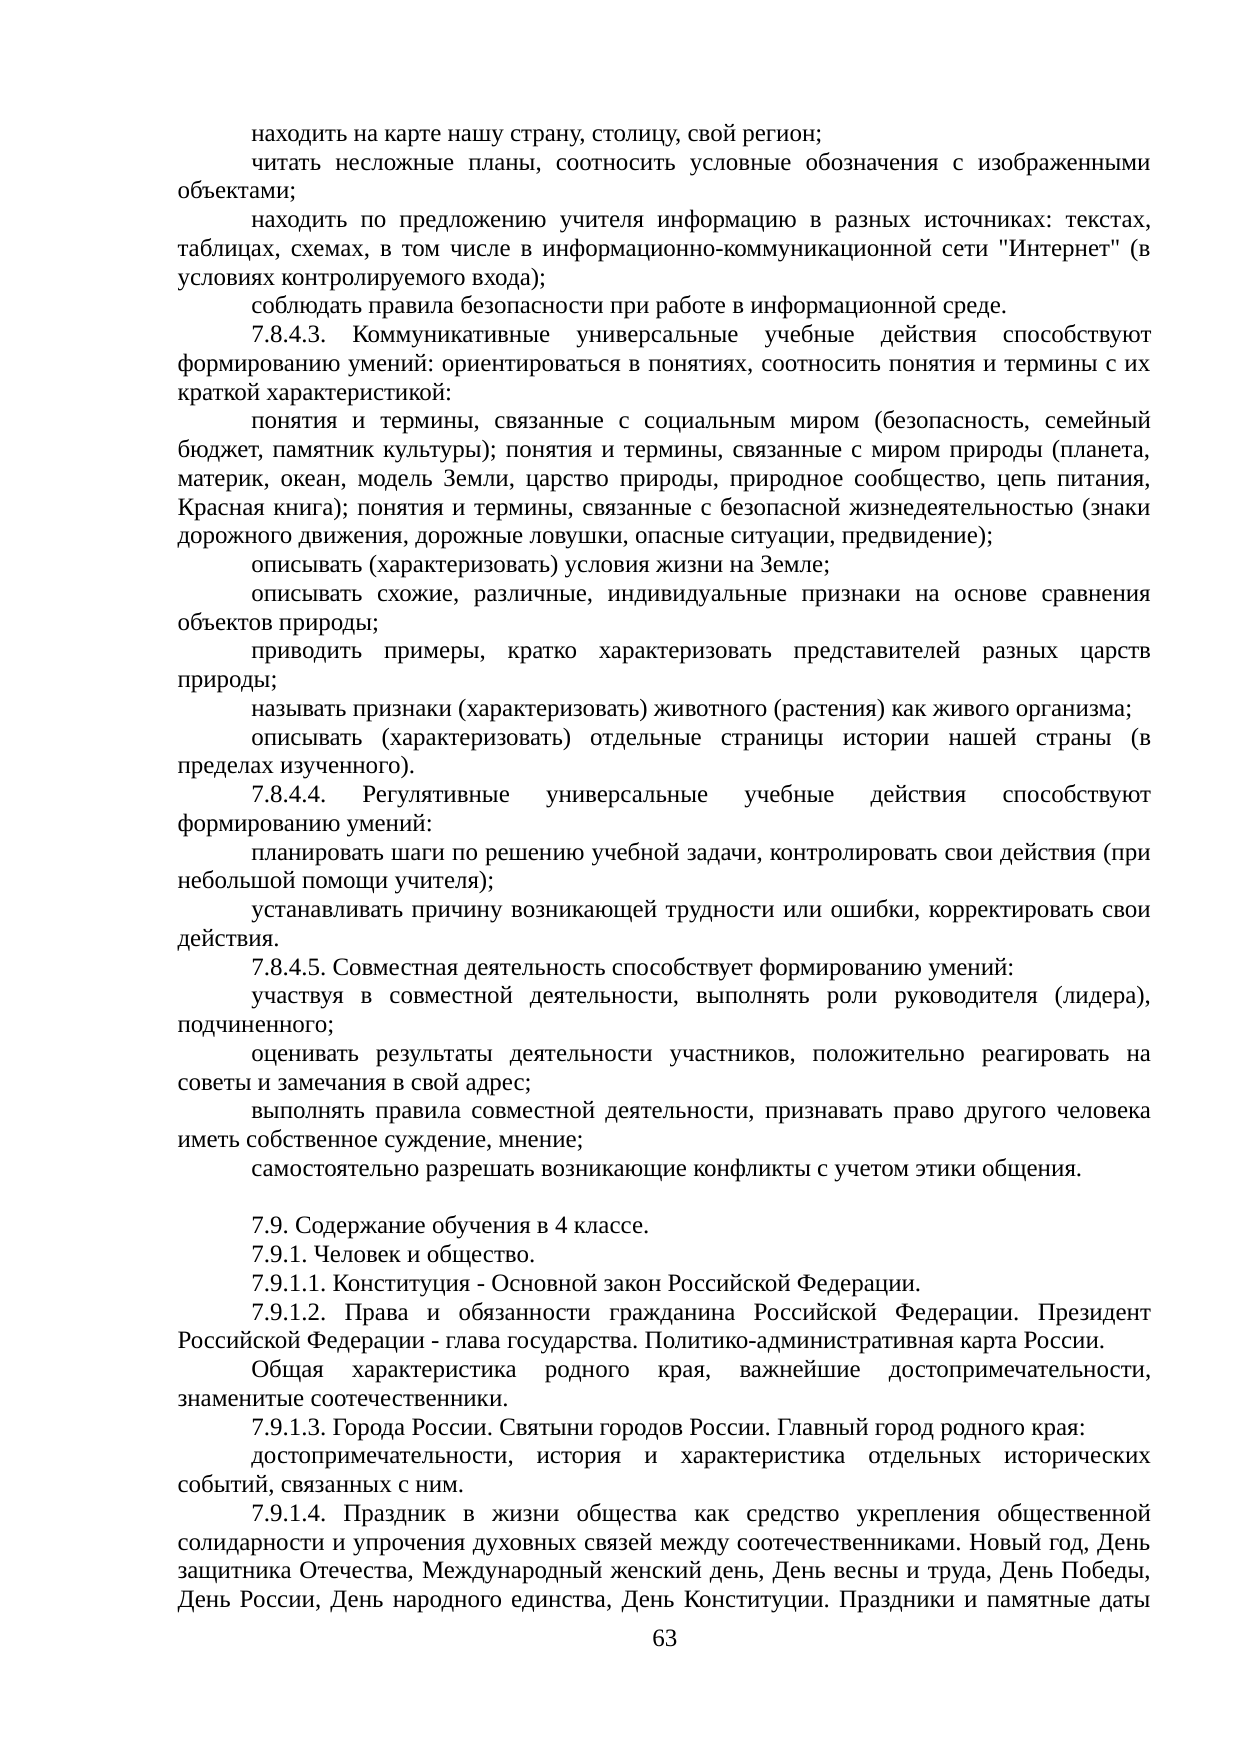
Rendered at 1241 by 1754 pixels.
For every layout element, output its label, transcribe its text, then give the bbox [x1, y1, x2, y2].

text участвуя в совместной деятельности, выполнять роли руководителя (лидера), подчиненного; [177, 981, 1152, 1038]
text описывать схожие, различные, индивидуальные признаки на основе сравнения объектов природы; [177, 578, 1152, 636]
text называть признаки (характеризовать) животного (растения) как живого организма; [177, 693, 1152, 722]
text планировать шаги по решению учебной задачи, контролировать свои действия (при небольшой помощи учителя); [177, 837, 1152, 894]
text 7.9. Содержание обучения в 4 классе. [177, 1211, 1152, 1239]
text 7.9.1.3. Города России. Святыни городов России. Главный город родного края: [177, 1412, 1152, 1441]
text читать несложные планы, соотносить условные обозначения с изображенными объектами; [177, 147, 1152, 204]
text выполнять правила совместной деятельности, признавать право другого человека иметь собственное суждение, мнение; [177, 1096, 1152, 1153]
text 7.9.1.1. Конституция - Основной закон Российской Федерации. [177, 1268, 1152, 1297]
text 7.8.4.4. Регулятивные универсальные учебные действия способствуют формированию умений: [177, 779, 1152, 837]
text оценивать результаты деятельности участников, положительно реагировать на советы и замечания в свой адрес; [177, 1038, 1152, 1096]
text приводить примеры, кратко характеризовать представителей разных царств природы; [177, 636, 1152, 693]
text 7.9.1. Человек и общество. [177, 1239, 1152, 1268]
text находить по предложению учителя информацию в разных источниках: текстах, таблицах, схемах, в том числе в информационно-коммуникационной сети "Интернет" (в условиях контролируемого входа); [177, 204, 1152, 291]
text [177, 1498, 1152, 1613]
text описывать (характеризовать) отдельные страницы истории нашей страны (в пределах изученного). [177, 722, 1152, 779]
text 7.8.4.5. Совместная деятельность способствует формированию умений: [177, 952, 1152, 981]
text 7.8.4.3. Коммуникативные универсальные учебные действия способствуют формированию умений: ориентироваться в понятиях, соотносить понятия и термины с их краткой характеристикой: [177, 319, 1152, 406]
text Общая характеристика родного края, важнейшие достопримечательности, знаменитые соотечественники. [177, 1354, 1152, 1412]
text описывать (характеризовать) условия жизни на Земле; [177, 549, 1152, 578]
text устанавливать причину возникающей трудности или ошибки, корректировать свои действия. [177, 894, 1152, 952]
text самостоятельно разрешать возникающие конфликты с учетом этики общения. [177, 1153, 1152, 1182]
text находить на карте нашу страну, столицу, свой регион; [177, 118, 1152, 147]
text соблюдать правила безопасности при работе в информационной среде. [177, 291, 1152, 319]
text достопримечательности, история и характеристика отдельных исторических событий, связанных с ним. [177, 1441, 1152, 1498]
text понятия и термины, связанные с социальным миром (безопасность, семейный бюджет, памятник культуры); понятия и термины, связанные с миром природы (планета, материк, океан, модель Земли, царство природы, природное сообщество, цепь питания, Красная книга); понятия и термины, связанные с безопасной жизнедеятельностью (знаки дорожного движения, дорожные ловушки, опасные ситуации, предвидение); [177, 406, 1152, 549]
text 7.9.1.2. Права и обязанности гражданина Российской Федерации. Президент Российской Федерации - глава государства. Политико-административная карта России. [177, 1297, 1152, 1354]
